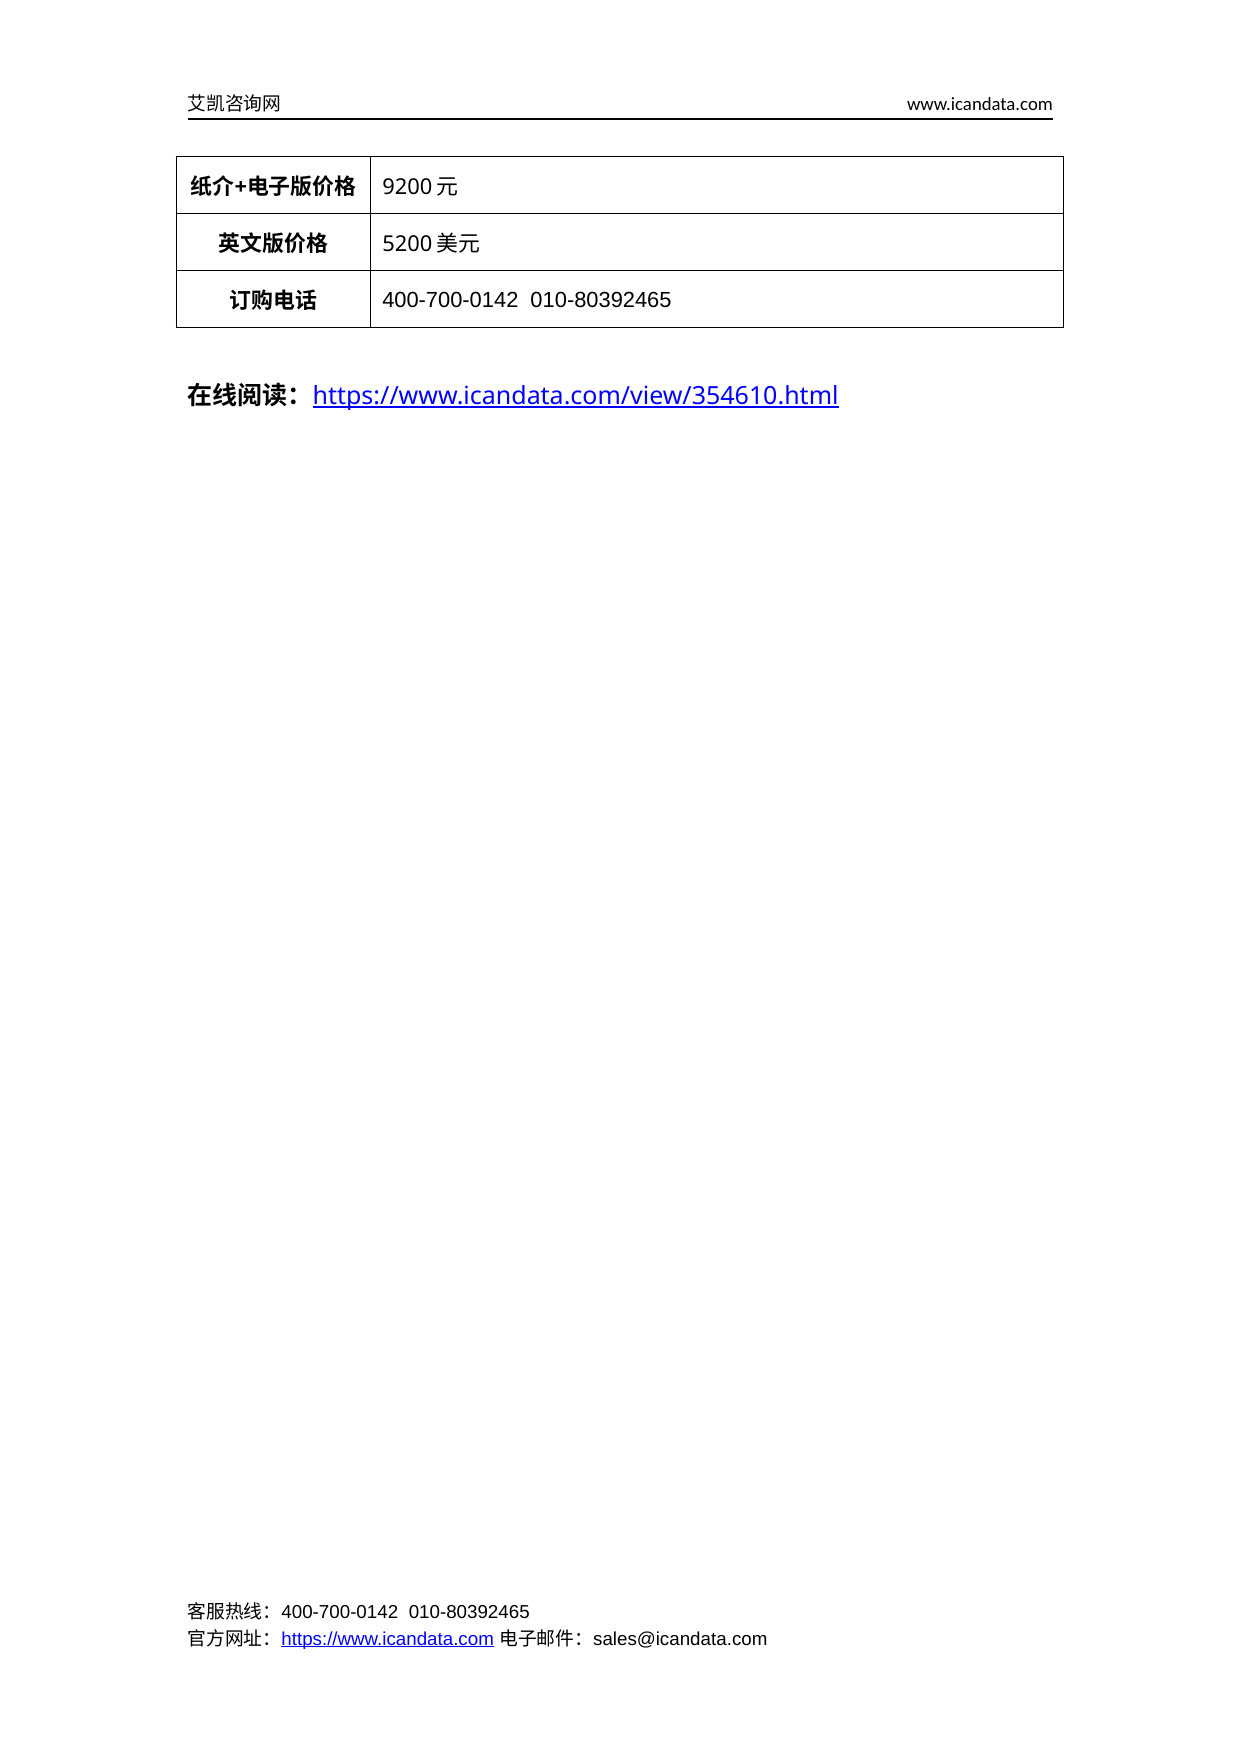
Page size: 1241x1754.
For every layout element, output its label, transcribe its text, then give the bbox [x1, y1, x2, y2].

text 在线阅读：https://www.icandata.com/view/354610.html [187, 361, 1053, 426]
table_cell 英文版价格 [177, 214, 370, 270]
table_cell 5200美元 [371, 214, 1063, 270]
table_cell 纸介+电子版价格 [177, 157, 370, 213]
table_cell 订购电话 [177, 271, 370, 327]
table_cell 9200元 [371, 157, 1063, 213]
table_cell 400-700-0142 010-80392465 [371, 271, 1063, 327]
